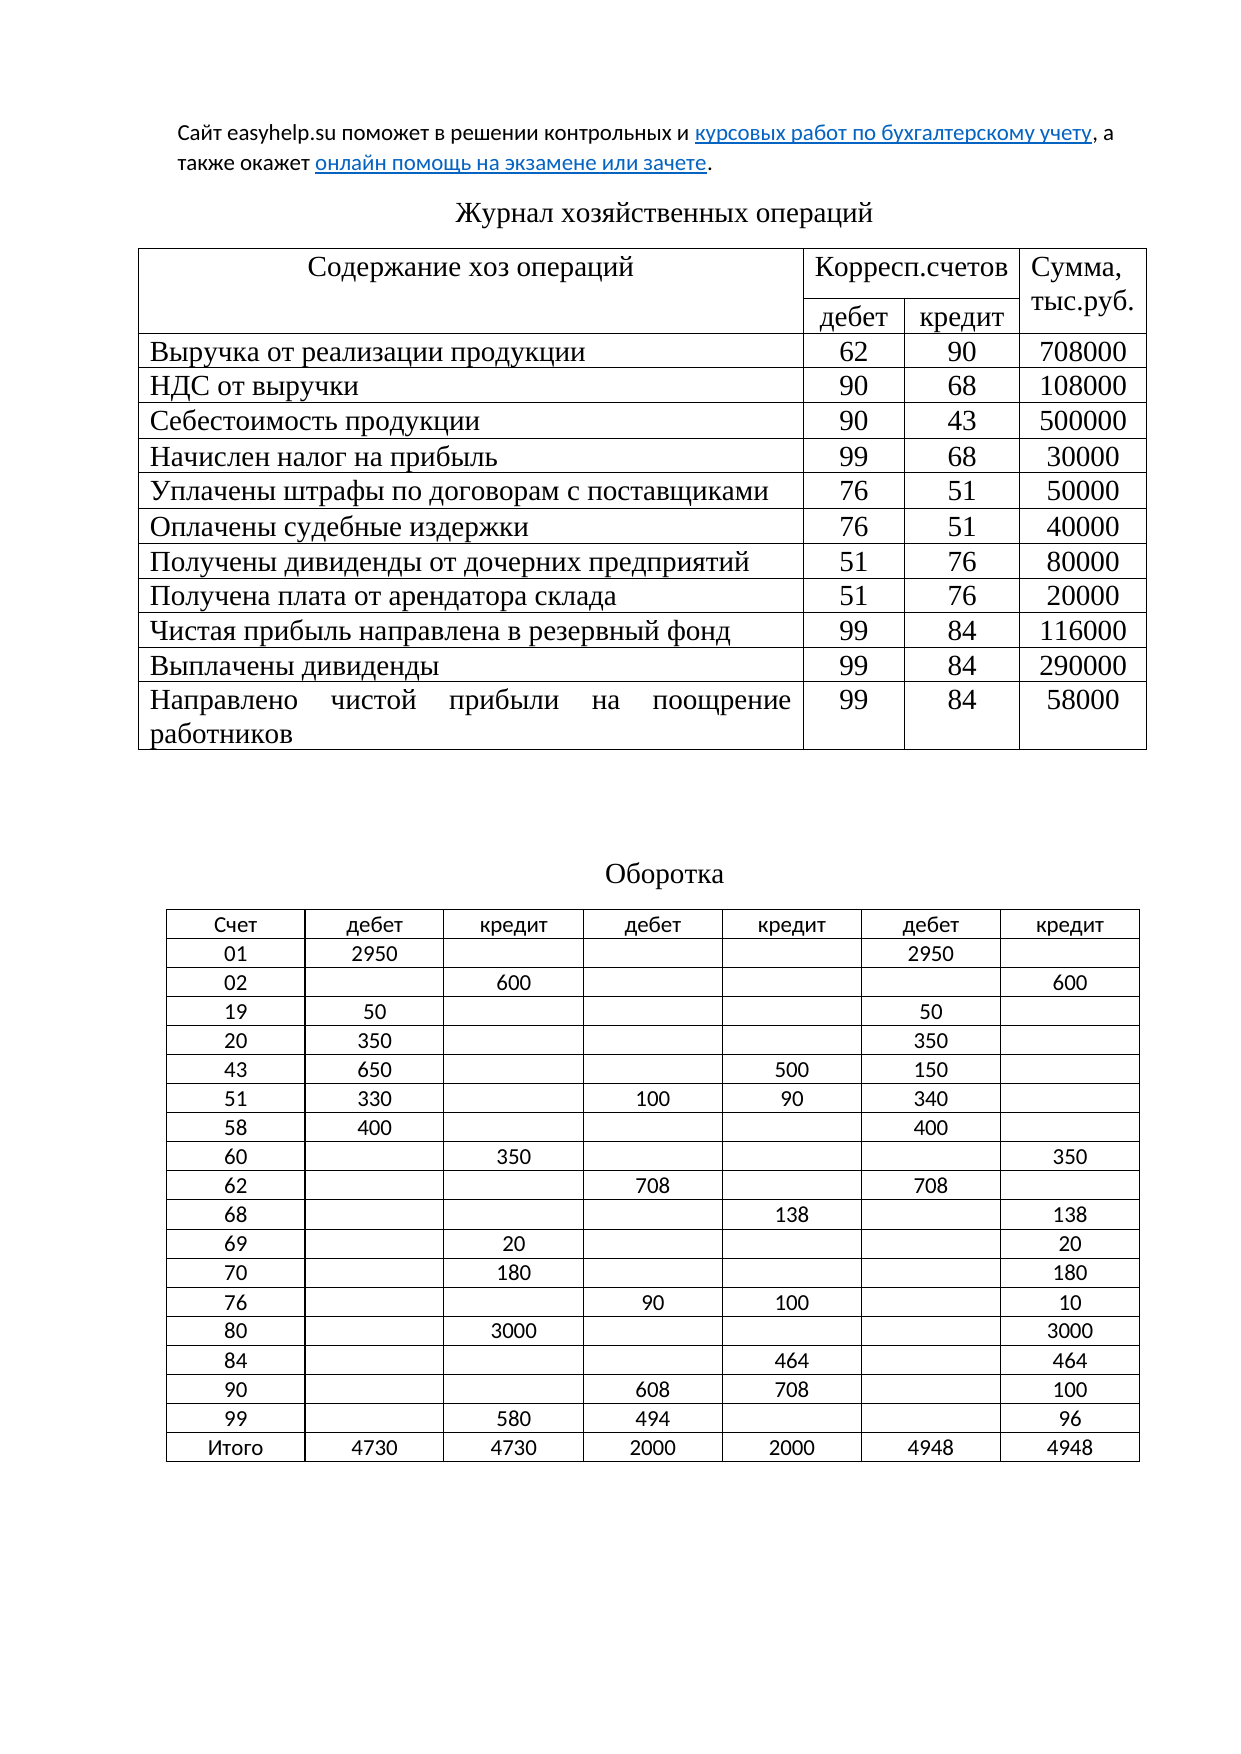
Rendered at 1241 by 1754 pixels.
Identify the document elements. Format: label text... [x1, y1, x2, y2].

table_cell [306, 1142, 443, 1170]
table_cell 51 [905, 509, 1019, 543]
table_cell [306, 1346, 443, 1374]
table_cell [862, 1230, 1000, 1257]
table_cell 20000 [1020, 579, 1146, 612]
table_cell 100 [584, 1084, 722, 1112]
table_cell 43 [905, 403, 1019, 438]
table_cell 3000 [1001, 1317, 1139, 1345]
table_cell 51 [905, 473, 1019, 508]
table_cell 500 [723, 1055, 861, 1083]
table_cell 84 [167, 1346, 304, 1374]
table_cell 70 [167, 1259, 304, 1287]
table_cell [584, 1346, 722, 1374]
table_cell [444, 1288, 583, 1316]
table_cell [1001, 939, 1139, 967]
table_cell 50000 [1020, 473, 1146, 508]
table_cell [584, 997, 722, 1025]
table_cell 4948 [862, 1433, 1000, 1461]
table_cell 90 [167, 1375, 304, 1403]
table_cell [584, 1026, 722, 1054]
table_cell 58000 [1020, 682, 1146, 749]
table_cell Начислен налог на прибыль [139, 439, 803, 472]
table_cell 50 [306, 997, 443, 1025]
table_cell Чистая прибыль направлена в резервный фонд [139, 613, 803, 647]
table_cell 51 [167, 1084, 304, 1112]
table_cell [584, 1055, 722, 1083]
table_cell 600 [444, 968, 583, 996]
table_cell [1001, 1113, 1139, 1141]
table_cell [584, 1200, 722, 1228]
table_cell 90 [584, 1288, 722, 1316]
table_cell 50 [862, 997, 1000, 1025]
table_cell [1001, 1055, 1139, 1083]
table_cell [444, 1346, 583, 1374]
table_header Счет [167, 910, 304, 938]
table_cell [444, 1084, 583, 1112]
table_cell 02 [167, 968, 304, 996]
table_cell 708 [862, 1171, 1000, 1199]
table_cell 76 [804, 509, 904, 543]
table_cell [1001, 1026, 1139, 1054]
table_cell [723, 1113, 861, 1141]
table_cell [444, 1375, 583, 1403]
table_cell 51 [804, 544, 904, 577]
table_cell [723, 939, 861, 967]
table_cell 58 [167, 1113, 304, 1141]
table_cell [444, 997, 583, 1025]
table_cell [584, 968, 722, 996]
table_cell 116000 [1020, 613, 1146, 647]
table_cell 80000 [1020, 544, 1146, 577]
table_cell 4730 [444, 1433, 583, 1461]
table_cell [306, 1404, 443, 1432]
table_cell [862, 968, 1000, 996]
table_cell 62 [804, 334, 904, 367]
table_cell 290000 [1020, 648, 1146, 681]
table_cell 43 [167, 1055, 304, 1083]
table_cell 20 [1001, 1230, 1139, 1257]
table_cell [306, 1200, 443, 1228]
table_cell [1001, 997, 1139, 1025]
table_cell [862, 1200, 1000, 1228]
table_cell [862, 1288, 1000, 1316]
table_cell [723, 997, 861, 1025]
table_cell Направлено чистой прибыли на поощрение работников [139, 682, 803, 749]
table_cell 100 [723, 1288, 861, 1316]
table_cell 400 [306, 1113, 443, 1141]
table_cell 90 [804, 368, 904, 402]
table_cell 4948 [1001, 1433, 1139, 1461]
table_cell 350 [862, 1026, 1000, 1054]
table_cell 708000 [1020, 334, 1146, 367]
table_cell [444, 1026, 583, 1054]
table_cell 99 [804, 648, 904, 681]
table_cell [723, 1230, 861, 1257]
table_cell [862, 1142, 1000, 1170]
table_cell 60 [167, 1142, 304, 1170]
table_cell [723, 1317, 861, 1345]
table_cell [584, 1113, 722, 1141]
table_cell [306, 1288, 443, 1316]
table_header дебет [306, 910, 443, 938]
table_cell 84 [905, 648, 1019, 681]
table_cell 84 [905, 613, 1019, 647]
table_cell [1001, 1084, 1139, 1112]
table_cell 68 [905, 368, 1019, 402]
table_cell Оплачены судебные издержки [139, 509, 803, 543]
table_cell 580 [444, 1404, 583, 1432]
table_cell [306, 968, 443, 996]
table_cell 650 [306, 1055, 443, 1083]
table_cell 608 [584, 1375, 722, 1403]
table_cell [306, 1375, 443, 1403]
text Журнал хозяйственных операций [177, 195, 1152, 229]
text Оборотка [177, 856, 1152, 889]
table_cell 01 [167, 939, 304, 967]
table_cell [444, 1171, 583, 1199]
table_cell 494 [584, 1404, 722, 1432]
table_cell 99 [804, 613, 904, 647]
table_header кредит [723, 910, 861, 938]
table_header кредит [1001, 910, 1139, 938]
table_cell 20 [444, 1230, 583, 1257]
table_cell 51 [804, 579, 904, 612]
table_cell кредит [905, 299, 1019, 333]
table_cell Уплачены штрафы по договорам с поставщиками [139, 473, 803, 508]
table_cell Себестоимость продукции [139, 403, 803, 438]
table_cell НДС от выручки [139, 368, 803, 402]
table_cell [1001, 1171, 1139, 1199]
table_cell 340 [862, 1084, 1000, 1112]
table_cell [862, 1346, 1000, 1374]
table_cell 99 [167, 1404, 304, 1432]
table_cell 76 [167, 1288, 304, 1316]
table_cell [723, 1259, 861, 1287]
table_cell [723, 1142, 861, 1170]
table_cell [584, 1230, 722, 1257]
table_cell 108000 [1020, 368, 1146, 402]
table_cell 138 [723, 1200, 861, 1228]
table_cell 500000 [1020, 403, 1146, 438]
table_header дебет [584, 910, 722, 938]
table_cell [584, 939, 722, 967]
table_cell 100 [1001, 1375, 1139, 1403]
table_cell 80 [167, 1317, 304, 1345]
table_cell [444, 1113, 583, 1141]
table_cell Получена плата от арендатора склада [139, 579, 803, 612]
table_cell 2950 [306, 939, 443, 967]
table_cell 350 [306, 1026, 443, 1054]
table_cell 62 [167, 1171, 304, 1199]
table_cell 180 [444, 1259, 583, 1287]
table_cell 69 [167, 1230, 304, 1257]
table_cell 99 [804, 682, 904, 749]
table_cell 600 [1001, 968, 1139, 996]
table_cell 2000 [584, 1433, 722, 1461]
table_cell 76 [905, 544, 1019, 577]
table_cell 150 [862, 1055, 1000, 1083]
table_cell 90 [905, 334, 1019, 367]
table_cell 10 [1001, 1288, 1139, 1316]
table_cell 464 [1001, 1346, 1139, 1374]
table_cell 4730 [306, 1433, 443, 1461]
table_cell 68 [905, 439, 1019, 472]
table_cell Получены дивиденды от дочерних предприятий [139, 544, 803, 577]
table_cell 30000 [1020, 439, 1146, 472]
table_cell [306, 1230, 443, 1257]
table_cell 464 [723, 1346, 861, 1374]
table_cell [862, 1404, 1000, 1432]
text Сайт easyhelp.su поможет в решении контрольных и курсовых работ по бухгалтерскому учету, а также окажет онлайн помощь на экзамене или зачете. [177, 118, 1152, 176]
table_cell 330 [306, 1084, 443, 1112]
table_cell [306, 1317, 443, 1345]
table_header кредит [444, 910, 583, 938]
table_header Корресп.счетов [804, 249, 1019, 298]
table_cell 84 [905, 682, 1019, 749]
table_cell Выплачены дивиденды [139, 648, 803, 681]
table_cell [862, 1259, 1000, 1287]
table_cell Выручка от реализации продукции [139, 334, 803, 367]
table_cell [584, 1142, 722, 1170]
table_cell 20 [167, 1026, 304, 1054]
table_cell 90 [804, 403, 904, 438]
table_cell 99 [804, 439, 904, 472]
table_cell 96 [1001, 1404, 1139, 1432]
table_cell 400 [862, 1113, 1000, 1141]
table_cell 708 [584, 1171, 722, 1199]
table_cell 90 [723, 1084, 861, 1112]
table_cell дебет [804, 299, 904, 333]
table_cell 350 [444, 1142, 583, 1170]
table_cell [444, 1200, 583, 1228]
table_cell [862, 1317, 1000, 1345]
table_cell 76 [804, 473, 904, 508]
table_cell 708 [723, 1375, 861, 1403]
table_cell 180 [1001, 1259, 1139, 1287]
table_header Сумма, тыс.руб. [1020, 249, 1146, 333]
table_cell 2000 [723, 1433, 861, 1461]
table_cell 350 [1001, 1142, 1139, 1170]
table_cell 19 [167, 997, 304, 1025]
table_cell [584, 1317, 722, 1345]
table_cell [444, 1055, 583, 1083]
table_cell 76 [905, 579, 1019, 612]
table_cell [723, 1026, 861, 1054]
table_cell [306, 1259, 443, 1287]
table_cell Итого [167, 1433, 304, 1461]
table_cell [584, 1259, 722, 1287]
table_cell [723, 968, 861, 996]
table_cell 2950 [862, 939, 1000, 967]
table_cell 68 [167, 1200, 304, 1228]
table_cell [723, 1171, 861, 1199]
table_header дебет [862, 910, 1000, 938]
table_cell [862, 1375, 1000, 1403]
table_cell 3000 [444, 1317, 583, 1345]
table_header Содержание хоз операций [139, 249, 803, 333]
table_cell 138 [1001, 1200, 1139, 1228]
table_cell [306, 1171, 443, 1199]
table_cell [444, 939, 583, 967]
table_cell [723, 1404, 861, 1432]
table_cell 40000 [1020, 509, 1146, 543]
